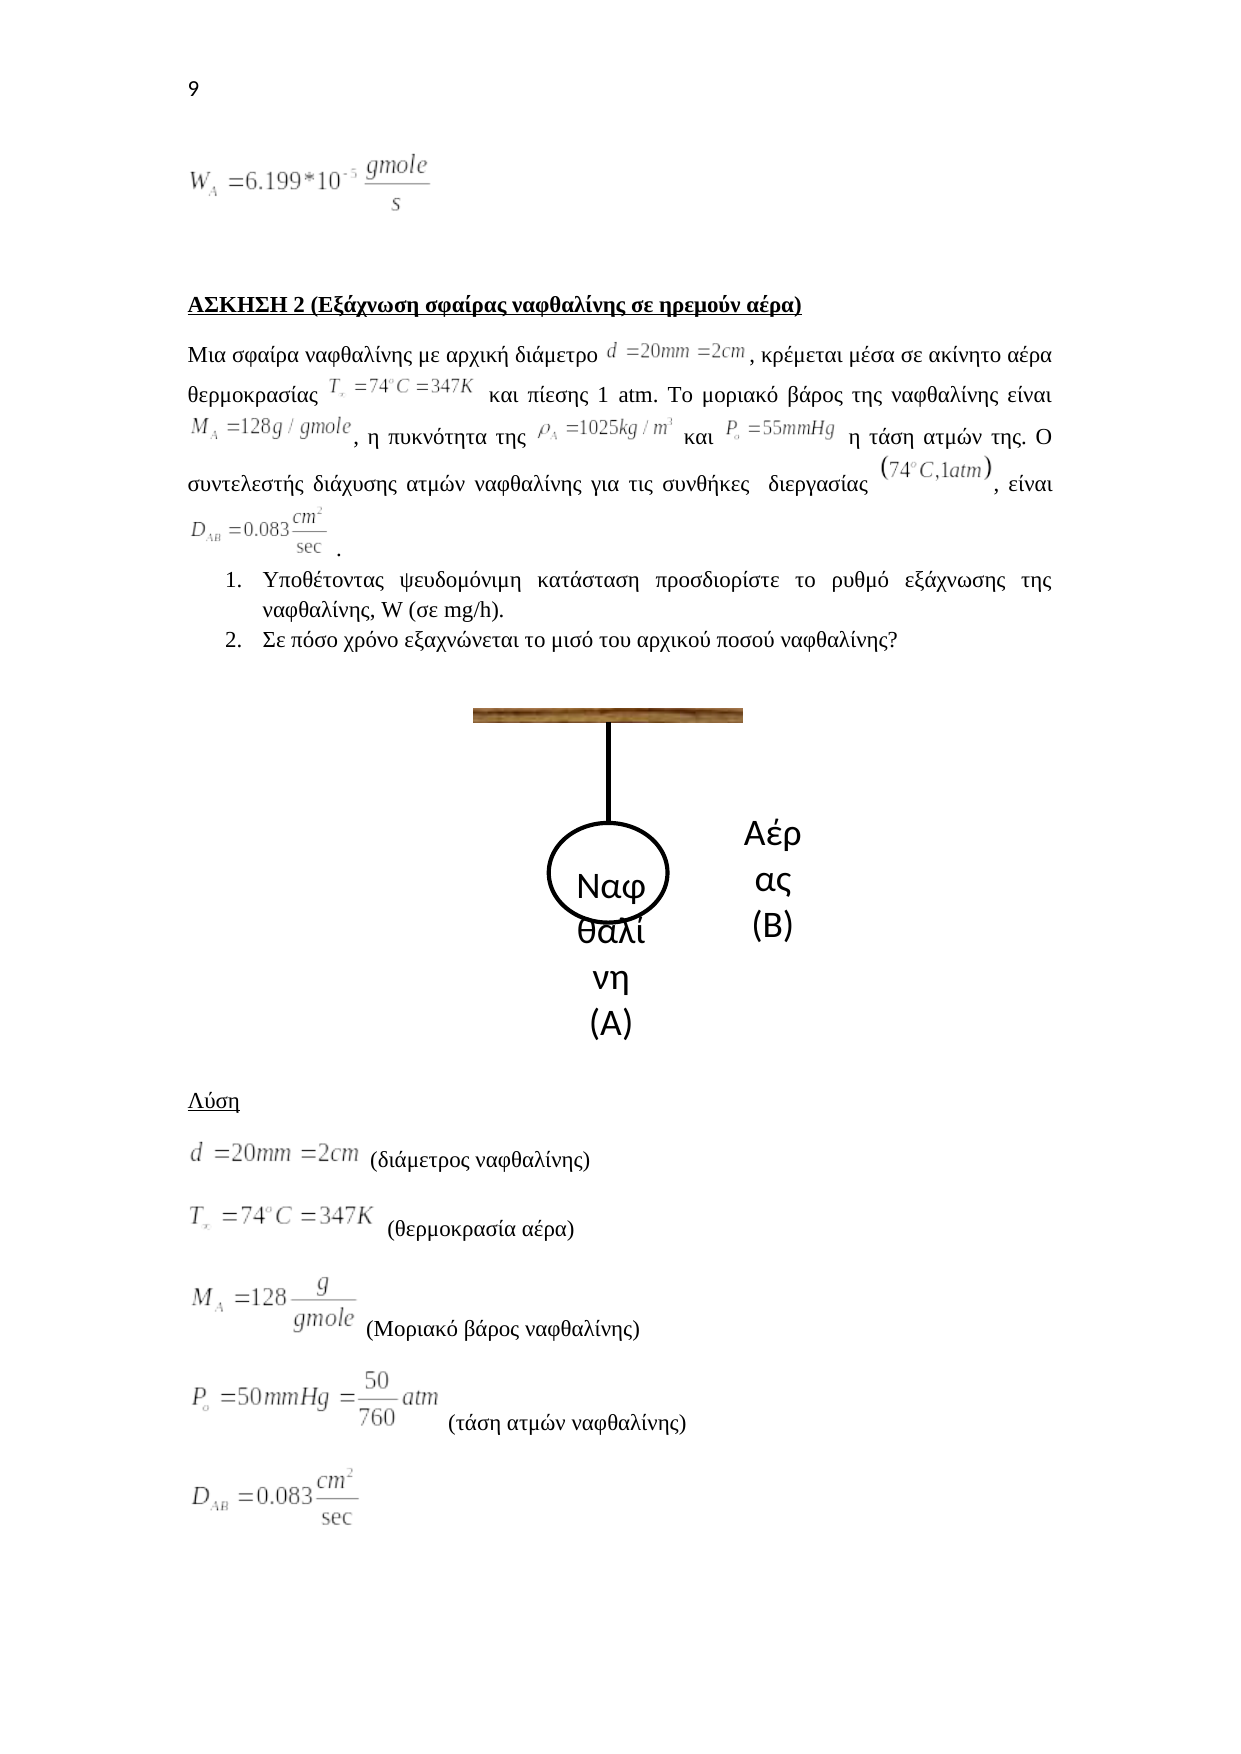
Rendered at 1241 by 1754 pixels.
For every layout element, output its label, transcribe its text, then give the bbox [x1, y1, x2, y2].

list Σε πόσο χρόνο εξαχνώνεται το μισό του αρχικού ποσού ναφθαλίνης? [225, 626, 1053, 652]
text (Μοριακό βάρος ναφθαλίνης) [187, 1267, 1053, 1341]
text (θερμοκρασία αέρα) [187, 1197, 1053, 1242]
list Υποθέτοντας ψευδομόνιμη κατάσταση προσδιορίστε το ρυθμό εξάχνωσης της ναφθαλίνης, W (σε mg/h). [225, 566, 1053, 622]
text (διάμετρος ναφθαλίνης) [187, 1138, 1053, 1173]
text Λύση [187, 1087, 1053, 1113]
text ΑΣΚΗΣΗ 2 (Εξάχνωση σφαίρας ναφθαλίνης σε ηρεμούν αέρα) [187, 291, 1053, 317]
text (τάση ατμών ναφθαλίνης) [187, 1366, 1053, 1436]
picture [473, 708, 743, 723]
text Μια σφαίρα ναφθαλίνης με αρχική διάμετρο , κρέμεται μέσα σε ακίνητο αέρα θερμοκρασίας και πίεσης 1 atm. Το μοριακό βάρος της ναφθαλίνης είναι , η πυκνότητα της και η τάση ατμών της. Ο συντελεστής διάχυσης ατμών ναφθαλίνης για τις συνθήκες διεργασίας , είναι . [187, 338, 1053, 562]
